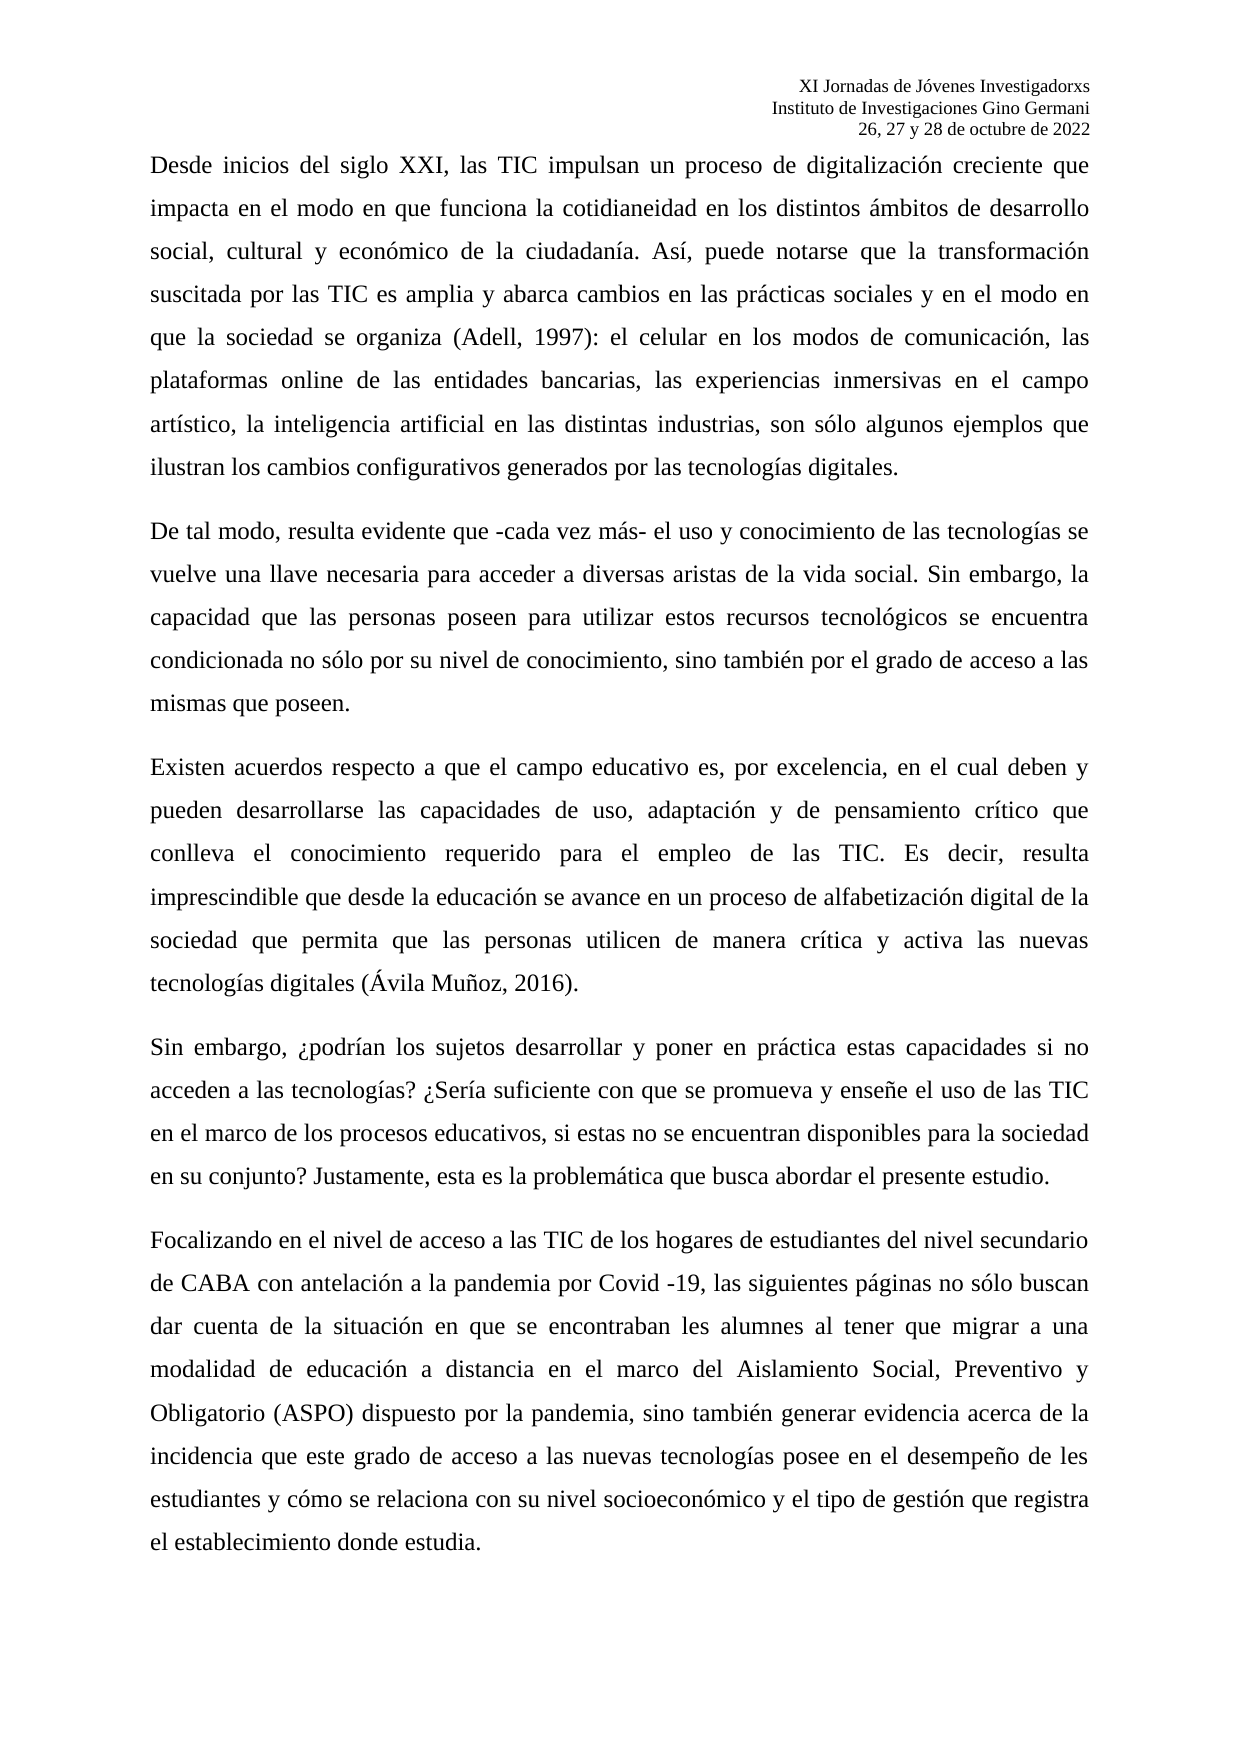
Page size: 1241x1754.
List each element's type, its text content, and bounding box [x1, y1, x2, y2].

text Desde inicios del siglo XXI, las TIC impulsan un proceso de digitalización creciente que impacta en el modo en que funciona la cotidianeidad en los distintos ámbitos de desarrollo social, cultural y económico de la ciudadanía. Así, puede notarse que la transformación suscitada por las TIC es amplia y abarca cambios en las prácticas sociales y en el modo en que la sociedad se organiza (Adell, 1997): el celular en los modos de comunicación, las plataformas online de las entidades bancarias, las experiencias inmersivas en el campo artístico, la inteligencia artificial en las distintas industrias, son sólo algunos ejemplos que ilustran los cambios configurativos generados por las tecnologías digitales. [150, 150, 1090, 481]
text De tal modo, resulta evidente que -cada vez más- el uso y conocimiento de las tecnologías se vuelve una llave necesaria para acceder a diversas aristas de la vida social. Sin embargo, la capacidad que las personas poseen para utilizar estos recursos tecnológicos se encuentra condicionada no sólo por su nivel de conocimiento, sino también por el grado de acceso a las mismas que poseen. [150, 516, 1090, 717]
text Sin embargo, ¿podrían los sujetos desarrollar y poner en práctica estas capacidades si no acceden a las tecnologías? ¿Sería suficiente con que se promueva y enseñe el uso de las TIC en el marco de los procesos educativos, si estas no se encuentran disponibles para la sociedad en su conjunto? Justamente, esta es la problemática que busca abordar el presente estudio. [150, 1032, 1090, 1190]
text Existen acuerdos respecto a que el campo educativo es, por excelencia, en el cual deben y pueden desarrollarse las capacidades de uso, adaptación y de pensamiento crítico que conlleva el conocimiento requerido para el empleo de las TIC. Es decir, resulta imprescindible que desde la educación se avance en un proceso de alfabetización digital de la sociedad que permita que las personas utilicen de manera crítica y activa las nuevas tecnologías digitales (Ávila Muñoz, 2016). [150, 752, 1090, 997]
text Focalizando en el nivel de acceso a las TIC de los hogares de estudiantes del nivel secundario de CABA con antelación a la pandemia por Covid -19, las siguientes páginas no sólo buscan dar cuenta de la situación en que se encontraban les alumnes al tener que migrar a una modalidad de educación a distancia en el marco del Aislamiento Social, Preventivo y Obligatorio (ASPO) dispuesto por la pandemia, sino también generar evidencia acerca de la incidencia que este grado de acceso a las nuevas tecnologías posee en el desempeño de les estudiantes y cómo se relaciona con su nivel socioeconómico y el tipo de gestión que registra el establecimiento donde estudia. [150, 1225, 1090, 1556]
